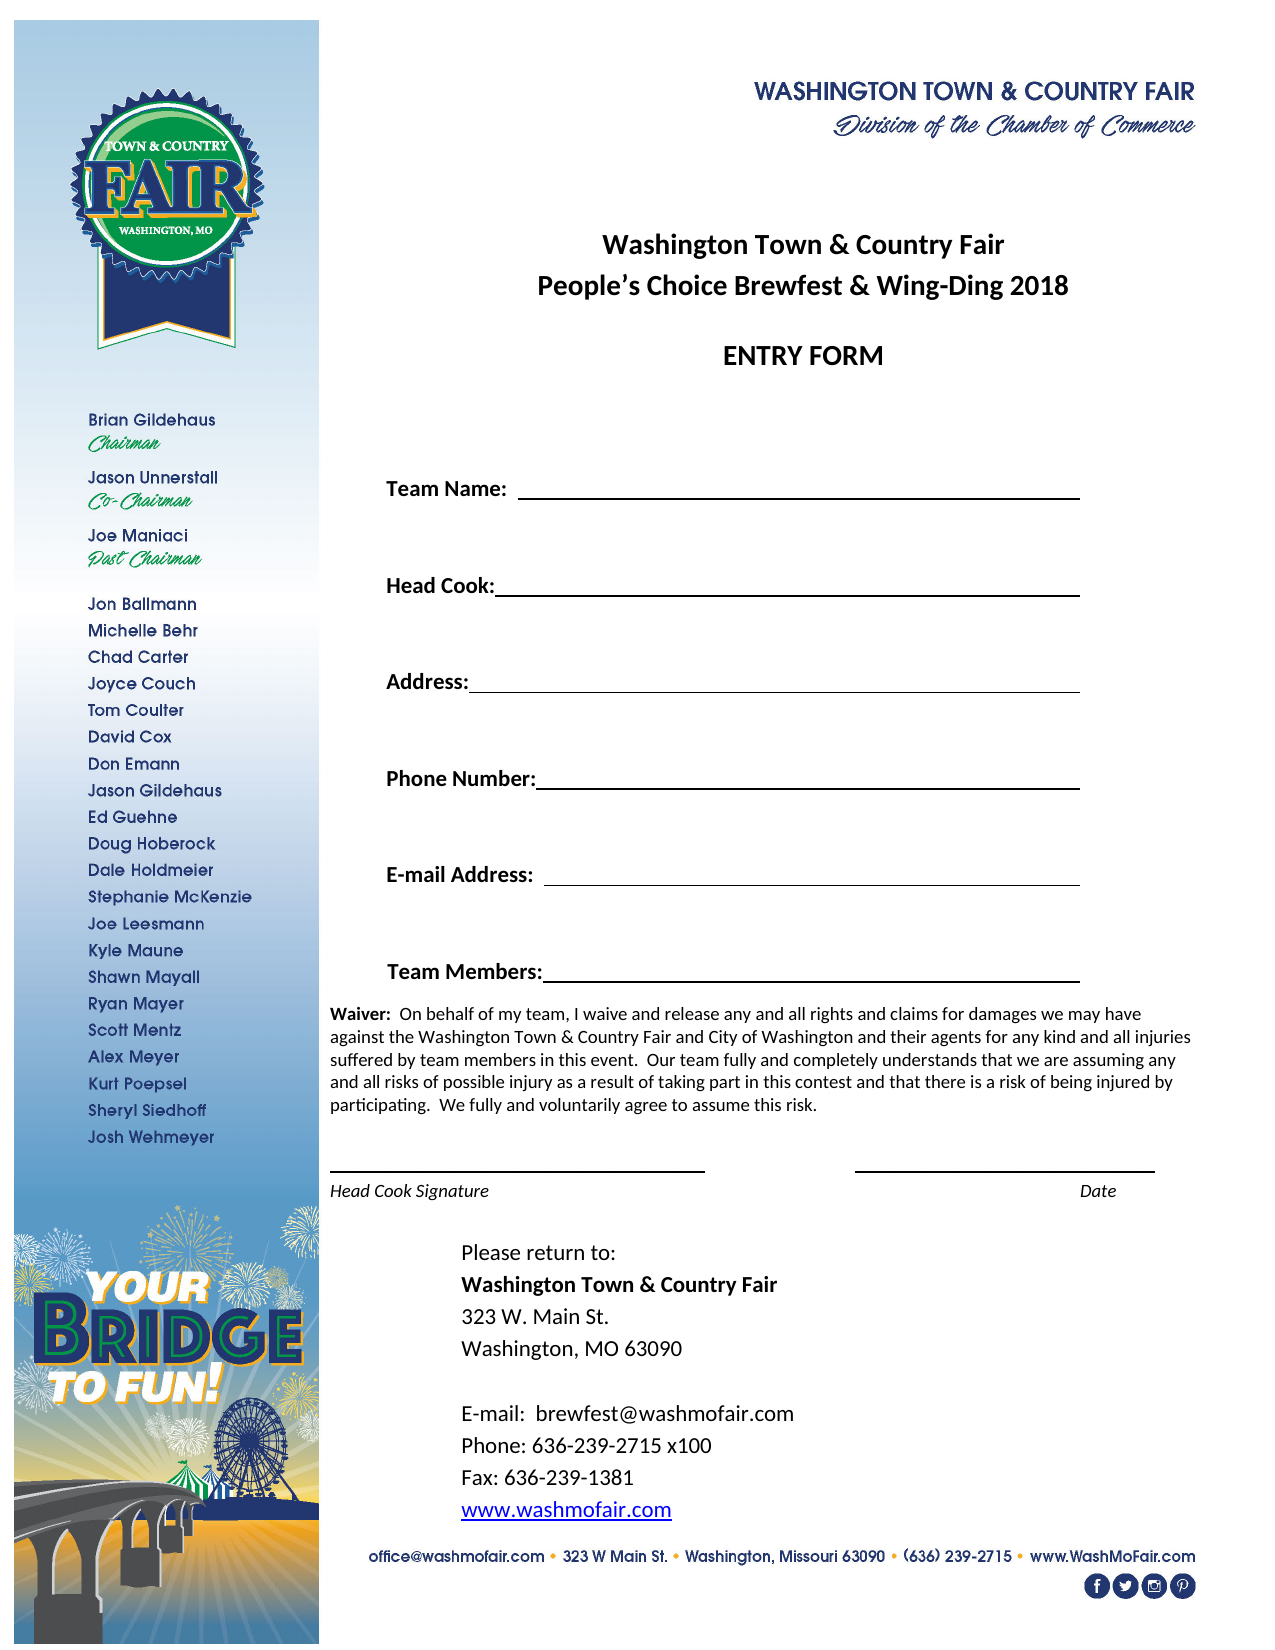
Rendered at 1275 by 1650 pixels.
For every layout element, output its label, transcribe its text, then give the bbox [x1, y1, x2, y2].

text E-mail Address: [386, 861, 1221, 889]
text Head Cook: [386, 571, 1221, 599]
text Please return to: [386, 1238, 1221, 1266]
text Address: [386, 667, 1221, 696]
text ENTRY FORM [386, 337, 1221, 372]
text www.washmofair.com [386, 1495, 1221, 1523]
text Waiver: On behalf of my team, I waive and release any and all rights and claims for damages we may have against the Washington Town & Country Fair and City of Washington and their agents for any kind and all injuries suffered by team members in this event. Our team fully and completely understands that we are assuming any and all risks of possible injury as a result of taking part in this contest and that there is a risk of being injured by participating. We fully and voluntarily agree to assume this risk. [330, 1002, 1200, 1116]
text Fax: 636-239-1381 [386, 1463, 1221, 1491]
text 323 W. Main St. [386, 1302, 1221, 1330]
text Team Members: [387, 957, 1221, 985]
text Phone Number: [386, 764, 1221, 792]
text Washington Town & Country Fair [386, 1270, 1221, 1298]
text Phone: 636-239-2715 x100 [386, 1431, 1221, 1459]
text E-mail: brewfest@washmofair.com [386, 1399, 1221, 1427]
text Team Name: [386, 474, 1221, 502]
text Washington, MO 63090 [386, 1334, 1221, 1362]
text Washington Town & Country Fair [386, 226, 1221, 261]
picture [14, 20, 1269, 1644]
text People’s Choice Brewfest & Wing-Ding 2018 [386, 267, 1221, 302]
text Head Cook Signature Date [330, 1179, 1200, 1202]
